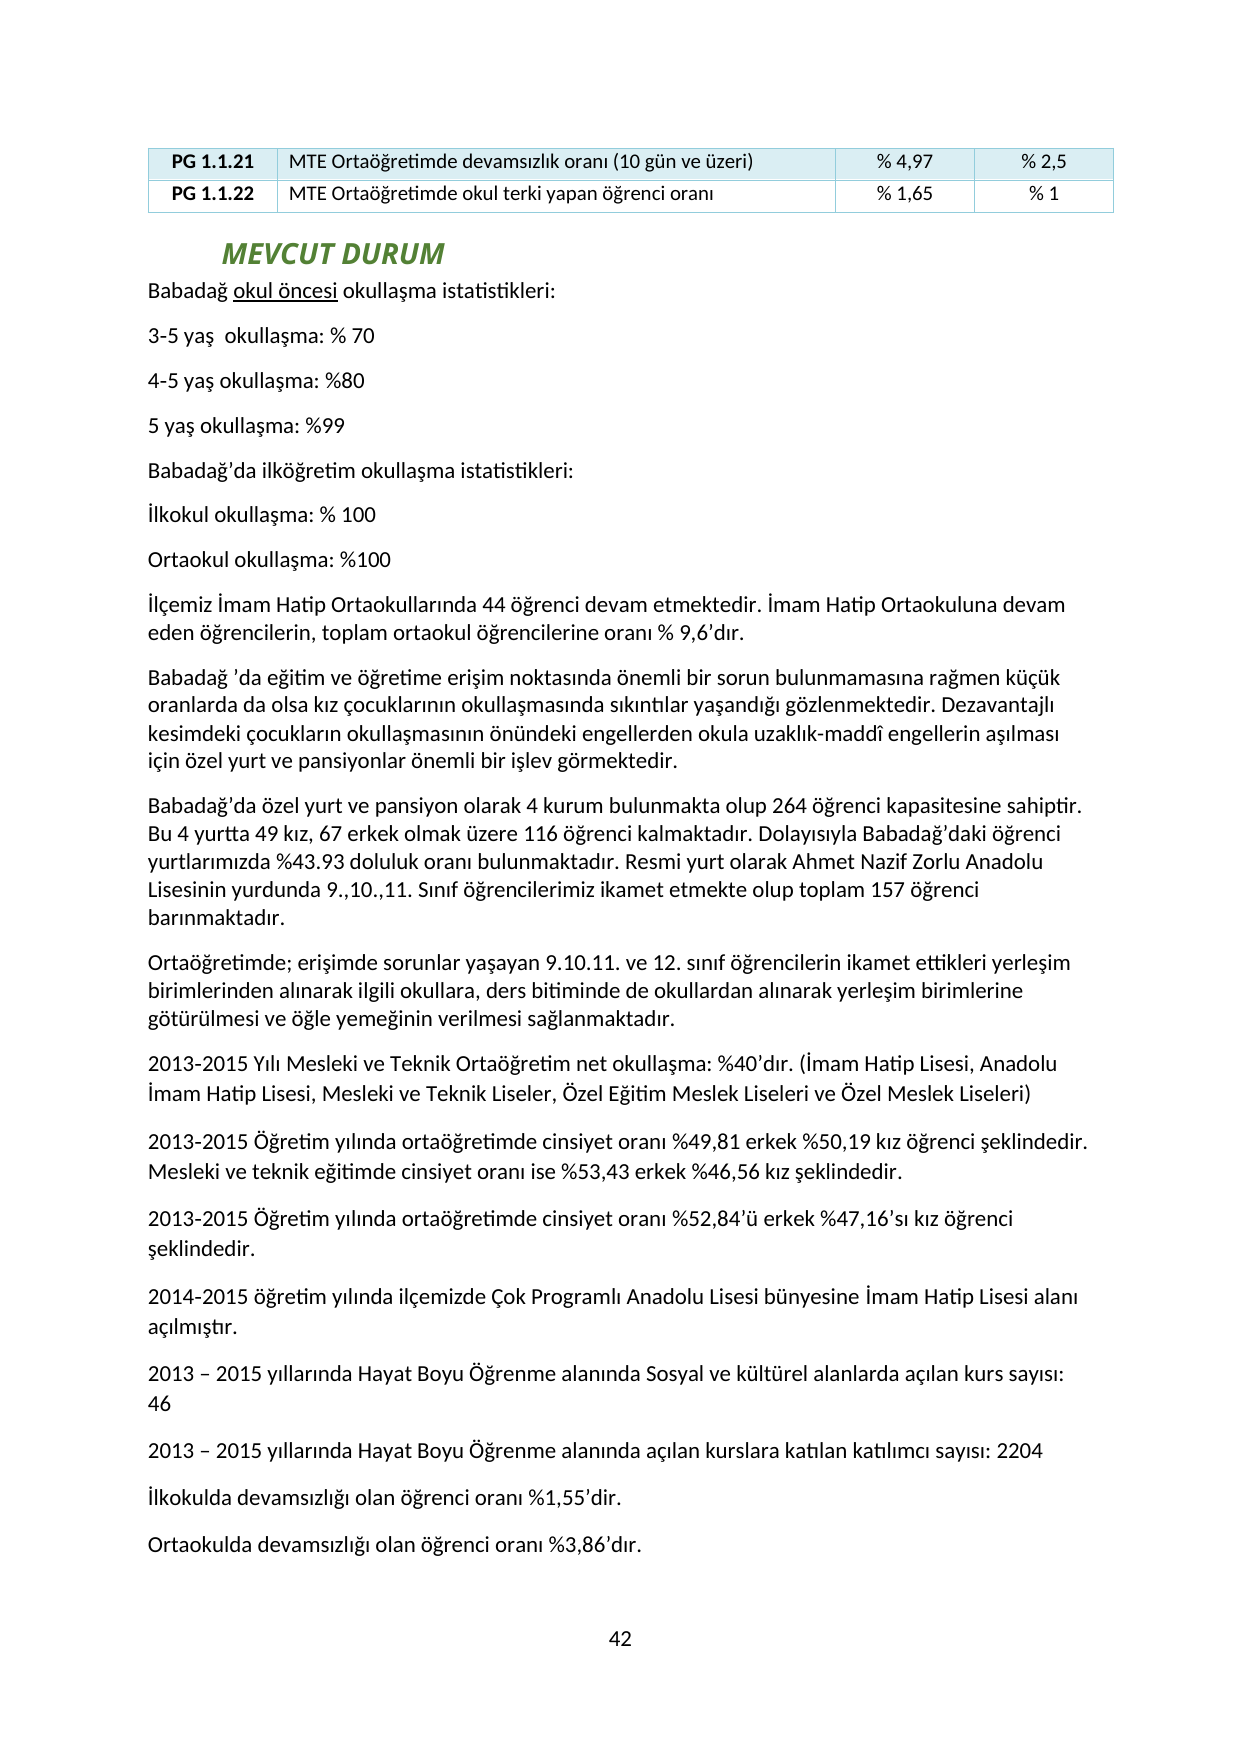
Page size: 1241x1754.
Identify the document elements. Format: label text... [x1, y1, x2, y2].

table_cell PG 1.1.21 [149, 149, 277, 179]
text 5 yaş okullaşma: %99 [148, 411, 1093, 439]
text Ortaokulda devamsızlığı olan öğrenci oranı %3,86’dır. [148, 1530, 1093, 1558]
text 2013‐2015 Öğretim yılında ortaöğretimde cinsiyet oranı %49,81 erkek %50,19 kız öğrenci şeklindedir. Mesleki ve teknik eğitimde cinsiyet oranı ise %53,43 erkek %46,56 kız şeklindedir. [148, 1126, 1093, 1185]
text İlkokulda devamsızlığı olan öğrenci oranı %1,55’dir. [148, 1483, 1093, 1511]
table_cell MTE Ortaöğretimde okul terki yapan öğrenci oranı [278, 181, 835, 212]
text 2013‐2015 Öğretim yılında ortaöğretimde cinsiyet oranı %52,84’ü erkek %47,16’sı kız öğrenci şeklindedir. [148, 1204, 1093, 1262]
table_cell MTE Ortaöğretimde devamsızlık oranı (10 gün ve üzeri) [278, 149, 835, 179]
text 2013 – 2015 yıllarında Hayat Boyu Öğrenme alanında açılan kurslara katılan katılımcı sayısı: 2204 [148, 1436, 1093, 1464]
text İlçemiz İmam Hatip Ortaokullarında 44 öğrenci devam etmektedir. İmam Hatip Ortaokuluna devam eden öğrencilerin, toplam ortaokul öğrencilerine oranı % 9,6’dır. [148, 590, 1093, 646]
text 2013‐2015 Yılı Mesleki ve Teknik Ortaöğretim net okullaşma: %40’dır. (İmam Hatip Lisesi, Anadolu İmam Hatip Lisesi, Mesleki ve Teknik Liseler, Özel Eğitim Meslek Liseleri ve Özel Meslek Liseleri) [148, 1049, 1093, 1107]
table_cell % 1 [975, 181, 1113, 212]
text 2013 – 2015 yıllarında Hayat Boyu Öğrenme alanında Sosyal ve kültürel alanlarda açılan kurs sayısı: 46 [148, 1359, 1093, 1417]
text Babadağ okul öncesi okullaşma istatistikleri: [148, 276, 1093, 304]
table_cell PG 1.1.22 [149, 181, 277, 212]
text İlkokul okullaşma: % 100 [148, 501, 1093, 528]
text Babadağ’da özel yurt ve pansiyon olarak 4 kurum bulunmakta olup 264 öğrenci kapasitesine sahiptir. Bu 4 yurtta 49 kız, 67 erkek olmak üzere 116 öğrenci kalmaktadır. Dolayısıyla Babadağ’daki öğrenci yurtlarımızda %43.93 doluluk oranı bulunmaktadır. Resmi yurt olarak Ahmet Nazif Zorlu Anadolu Lisesinin yurdunda 9.,10.,11. Sınıf öğrencilerimiz ikamet etmekte olup toplam 157 öğrenci barınmaktadır. [148, 791, 1093, 931]
text Ortaöğretimde; erişimde sorunlar yaşayan 9.10.11. ve 12. sınıf öğrencilerin ikamet ettikleri yerleşim birimlerinden alınarak ilgili okullara, ders bitiminde de okullardan alınarak yerleşim birimlerine götürülmesi ve öğle yemeğinin verilmesi sağlanmaktadır. [148, 948, 1093, 1032]
subtitle MEVCUT DURUM [221, 233, 1093, 273]
text 4‐5 yaş okullaşma: %80 [148, 366, 1093, 394]
table_cell % 4,97 [836, 149, 974, 179]
text 2014‐2015 öğretim yılında ilçemizde Çok Programlı Anadolu Lisesi bünyesine İmam Hatip Lisesi alanı açılmıştır. [148, 1281, 1093, 1340]
table_cell % 1,65 [836, 181, 974, 212]
text Babadağ’da ilköğretim okullaşma istatistikleri: [148, 456, 1093, 484]
text Ortaokul okullaşma: %100 [148, 545, 1093, 573]
text Babadağ ’da eğitim ve öğretime erişim noktasında önemli bir sorun bulunmamasına rağmen küçük oranlarda da olsa kız çocuklarının okullaşmasında sıkıntılar yaşandığı gözlenmektedir. Dezavantajlı kesimdeki çocukların okullaşmasının önündeki engellerden okula uzaklık-maddî engellerin aşılması için özel yurt ve pansiyonlar önemli bir işlev görmektedir. [148, 663, 1093, 775]
table_cell % 2,5 [975, 149, 1113, 179]
text 3‐5 yaş okullaşma: % 70 [148, 321, 1093, 349]
